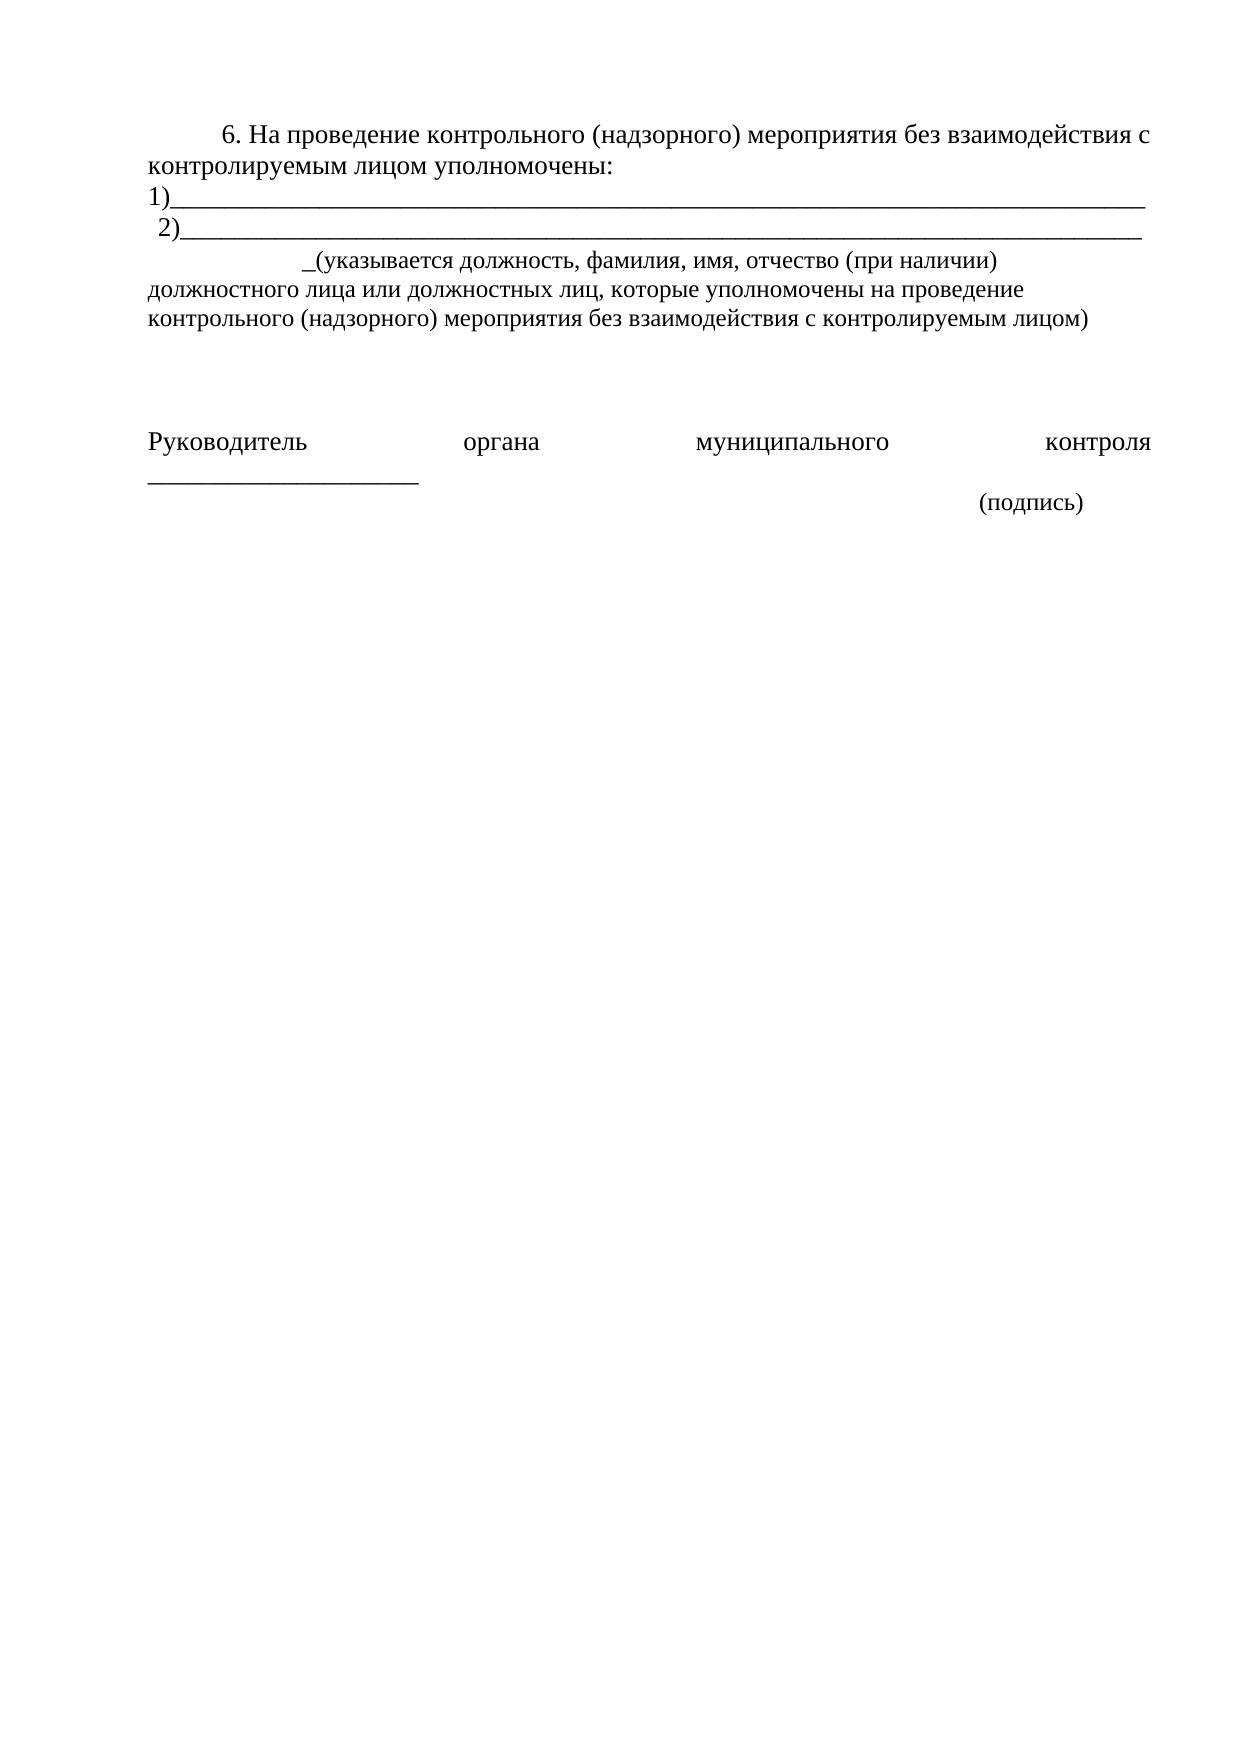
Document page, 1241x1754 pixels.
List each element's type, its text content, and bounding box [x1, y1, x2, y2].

text 6. На проведение контрольного (надзорного) мероприятия без взаимодействия с контролируемым лицом уполномочены: [148, 118, 1152, 180]
text должностного лица или должностных лиц, которые уполномочены на проведение контрольного (надзорного) мероприятия без взаимодействия с контролируемым лицом) [148, 274, 1152, 331]
text Руководитель органа муниципального контроля ____________________ [148, 425, 1152, 487]
text 1)________________________________________________________________________ [148, 180, 1152, 212]
text 2)________________________________________________________________________(указывается должность, фамилия, имя, отчество (при наличии) [148, 212, 1152, 274]
text (подпись) [148, 487, 1152, 516]
